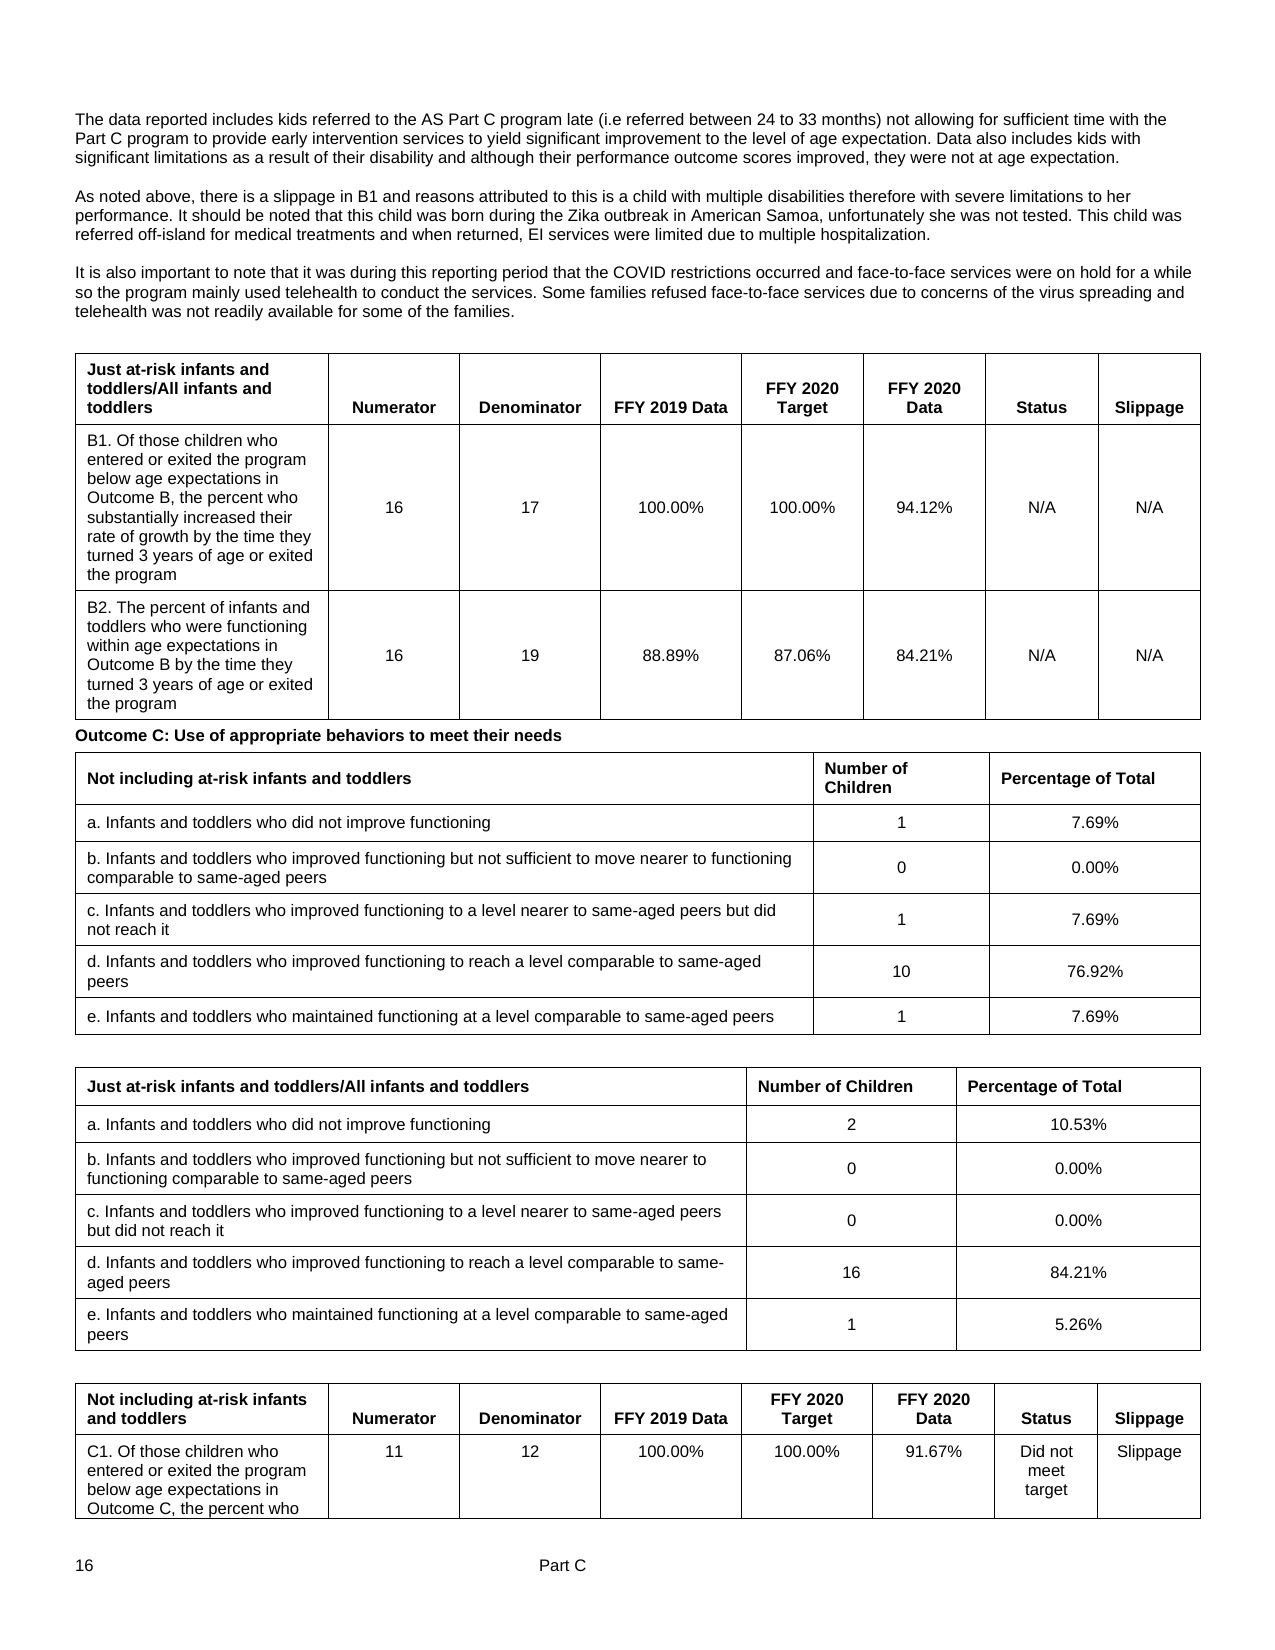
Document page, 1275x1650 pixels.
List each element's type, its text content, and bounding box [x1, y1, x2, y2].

table_cell e. Infants and toddlers who maintained functioning at a level comparable to same-aged peers [76, 1299, 746, 1350]
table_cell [76, 1435, 328, 1518]
table_cell 1 [814, 998, 989, 1034]
table_header Just at-risk infants and toddlers/All infants and toddlers [76, 354, 328, 423]
table_cell 84.21% [864, 591, 985, 719]
table_cell N/A [986, 425, 1098, 590]
table_header Percentage of Total [957, 1068, 1200, 1105]
table_cell 1 [814, 894, 989, 945]
table_header Numerator [329, 1384, 459, 1434]
table_header Number of Children [814, 753, 989, 803]
text Outcome C: Use of appropriate behaviors to meet their needs [75, 726, 1200, 745]
table_cell b. Infants and toddlers who improved functioning but not sufficient to move nearer to functioning comparable to same-aged peers [76, 1143, 746, 1194]
table_cell 19 [460, 591, 600, 719]
table_cell 0.00% [957, 1143, 1200, 1194]
table_cell 100.00% [601, 1435, 741, 1518]
table_header Not including at-risk infants and toddlers [76, 753, 813, 803]
table_header Numerator [329, 354, 459, 423]
table_header Slippage [1098, 1384, 1200, 1434]
table_cell 0 [747, 1195, 956, 1246]
table_cell 16 [329, 591, 459, 719]
table_cell Slippage [1098, 1435, 1200, 1518]
table_header Denominator [460, 1384, 600, 1434]
table_cell 7.69% [990, 805, 1200, 841]
table_cell 10.53% [957, 1106, 1200, 1142]
table_cell 7.69% [990, 998, 1200, 1034]
table_cell 2 [747, 1106, 956, 1142]
table_header Slippage [1099, 354, 1200, 423]
table_cell a. Infants and toddlers who did not improve functioning [76, 805, 813, 841]
table_cell 76.92% [990, 946, 1200, 997]
table_cell 0.00% [957, 1195, 1200, 1246]
table_header Denominator [460, 354, 600, 423]
table_header FFY 2019 Data [601, 1384, 741, 1434]
table_cell 16 [329, 425, 459, 590]
table_cell 84.21% [957, 1247, 1200, 1298]
table_cell d. Infants and toddlers who improved functioning to reach a level comparable to same-aged peers [76, 946, 813, 997]
table_cell 87.06% [742, 591, 863, 719]
table_cell Did not meet target [995, 1435, 1097, 1518]
table_cell 100.00% [742, 425, 863, 590]
table_cell c. Infants and toddlers who improved functioning to a level nearer to same-aged peers but did not reach it [76, 894, 813, 945]
table_cell 88.89% [601, 591, 741, 719]
table_cell N/A [986, 591, 1098, 719]
table_header Not including at-risk infants and toddlers [76, 1384, 328, 1434]
table_cell N/A [1099, 425, 1200, 590]
table_cell 16 [747, 1247, 956, 1298]
table_cell 0 [814, 842, 989, 893]
table_cell e. Infants and toddlers who maintained functioning at a level comparable to same-aged peers [76, 998, 813, 1034]
table_cell 100.00% [742, 1435, 872, 1518]
table_header FFY 2020 Data [864, 354, 985, 423]
table_cell 91.67% [873, 1435, 994, 1518]
table_header FFY 2020 Target [742, 1384, 872, 1434]
table_cell 0.00% [990, 842, 1200, 893]
table_header Status [995, 1384, 1097, 1434]
table_header Just at-risk infants and toddlers/All infants and toddlers [76, 1068, 746, 1105]
table_cell 5.26% [957, 1299, 1200, 1350]
table_header Number of Children [747, 1068, 956, 1105]
table_cell c. Infants and toddlers who improved functioning to a level nearer to same-aged peers but did not reach it [76, 1195, 746, 1246]
table_cell N/A [1099, 591, 1200, 719]
table_cell 1 [747, 1299, 956, 1350]
table_cell B2. The percent of infants and toddlers who were functioning within age expectations in Outcome B by the time they turned 3 years of age or exited the program [76, 591, 328, 719]
table_header Percentage of Total [990, 753, 1200, 803]
table_cell 7.69% [990, 894, 1200, 945]
table_cell 100.00% [601, 425, 741, 590]
table_cell a. Infants and toddlers who did not improve functioning [76, 1106, 746, 1142]
table_cell 11 [329, 1435, 459, 1518]
table_cell b. Infants and toddlers who improved functioning but not sufficient to move nearer to functioning comparable to same-aged peers [76, 842, 813, 893]
table_cell 17 [460, 425, 600, 590]
table_cell d. Infants and toddlers who improved functioning to reach a level comparable to same-aged peers [76, 1247, 746, 1298]
table_header FFY 2020 Data [873, 1384, 994, 1434]
table_cell 1 [814, 805, 989, 841]
table_cell 10 [814, 946, 989, 997]
table_header FFY 2019 Data [601, 354, 741, 423]
table_cell 94.12% [864, 425, 985, 590]
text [75, 110, 1200, 321]
table_cell 12 [460, 1435, 600, 1518]
table_cell 0 [747, 1143, 956, 1194]
table_header FFY 2020 Target [742, 354, 863, 423]
table_header Status [986, 354, 1098, 423]
